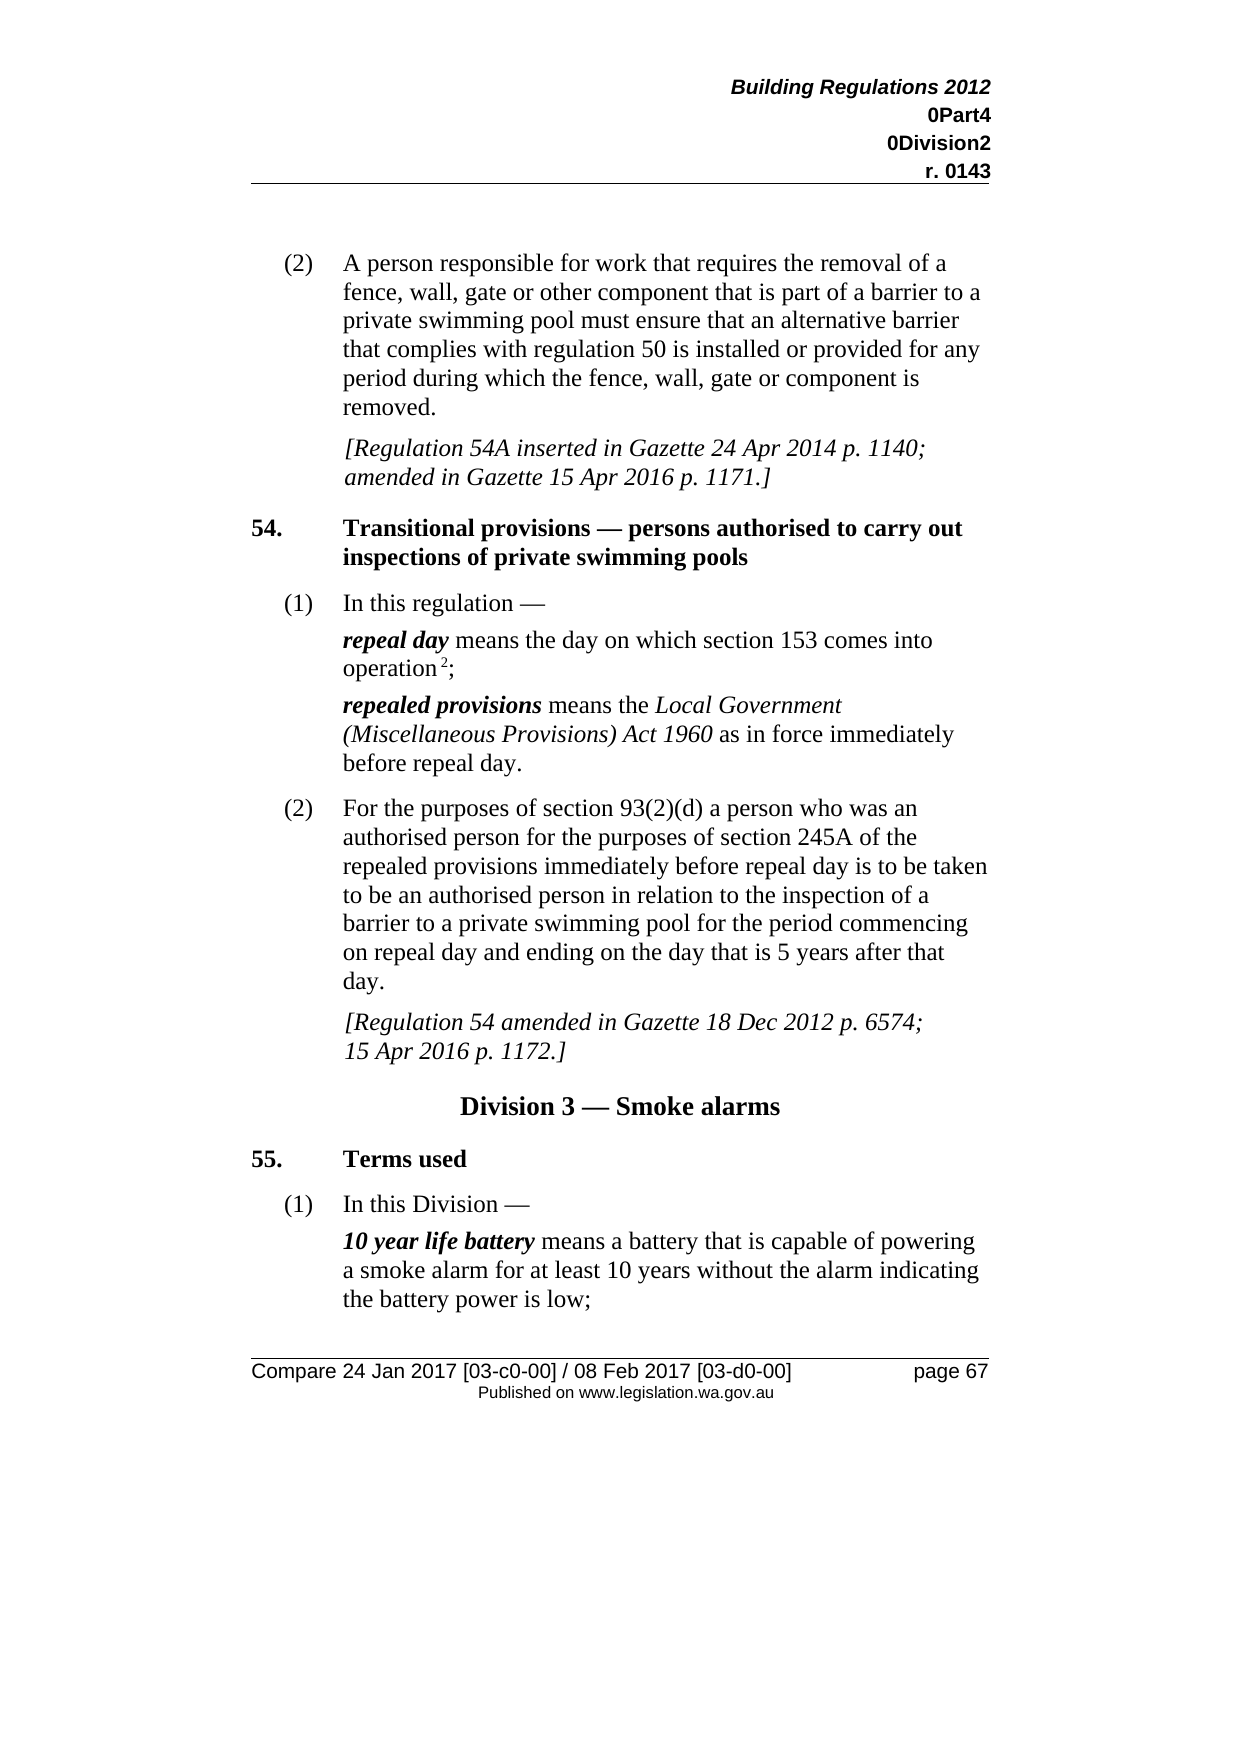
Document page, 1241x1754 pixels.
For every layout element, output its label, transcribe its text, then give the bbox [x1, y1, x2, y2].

text (1) In this Division — [251, 1189, 989, 1218]
subtitle 54. Transitional provisions — persons authorised to carry out inspections of private swimming pools [251, 513, 989, 571]
text 10 year life battery means a battery that is capable of powering a smoke alarm for at least 10 years without the alarm indicating the battery power is low; [251, 1226, 989, 1312]
text repeal day means the day on which section 153 comes into operation 2; [251, 625, 989, 682]
text (1) In this regulation — [251, 588, 989, 616]
subtitle 55. Terms used [251, 1144, 989, 1172]
text (2) For the purposes of section 93(2)(d) a person who was an authorised person for the purposes of section 245A of the repealed provisions immediately before repeal day is to be taken to be an authorised person in relation to the inspection of a barrier to a private swimming pool for the period commencing on repeal day and ending on the day that is 5 years after that day. [251, 793, 989, 995]
text (2) A person responsible for work that requires the removal of a fence, wall, gate or other component that is part of a barrier to a private swimming pool must ensure that an alternative barrier that complies with regulation 50 is installed or provided for any period during which the fence, wall, gate or component is removed. [251, 248, 989, 421]
subtitle Division 3 — Smoke alarms [251, 1090, 989, 1121]
text [Regulation 54A inserted in Gazette 24 Apr 2014 p. 1140; amended in Gazette 15 Apr 2016 p. 1171.] [251, 433, 989, 491]
text [Regulation 54 amended in Gazette 18 Dec 2012 p. 6574; 15 Apr 2016 p. 1172.] [251, 1007, 989, 1065]
text repealed provisions means the Local Government (Miscellaneous Provisions) Act 1960 as in force immediately before repeal day. [251, 691, 989, 777]
